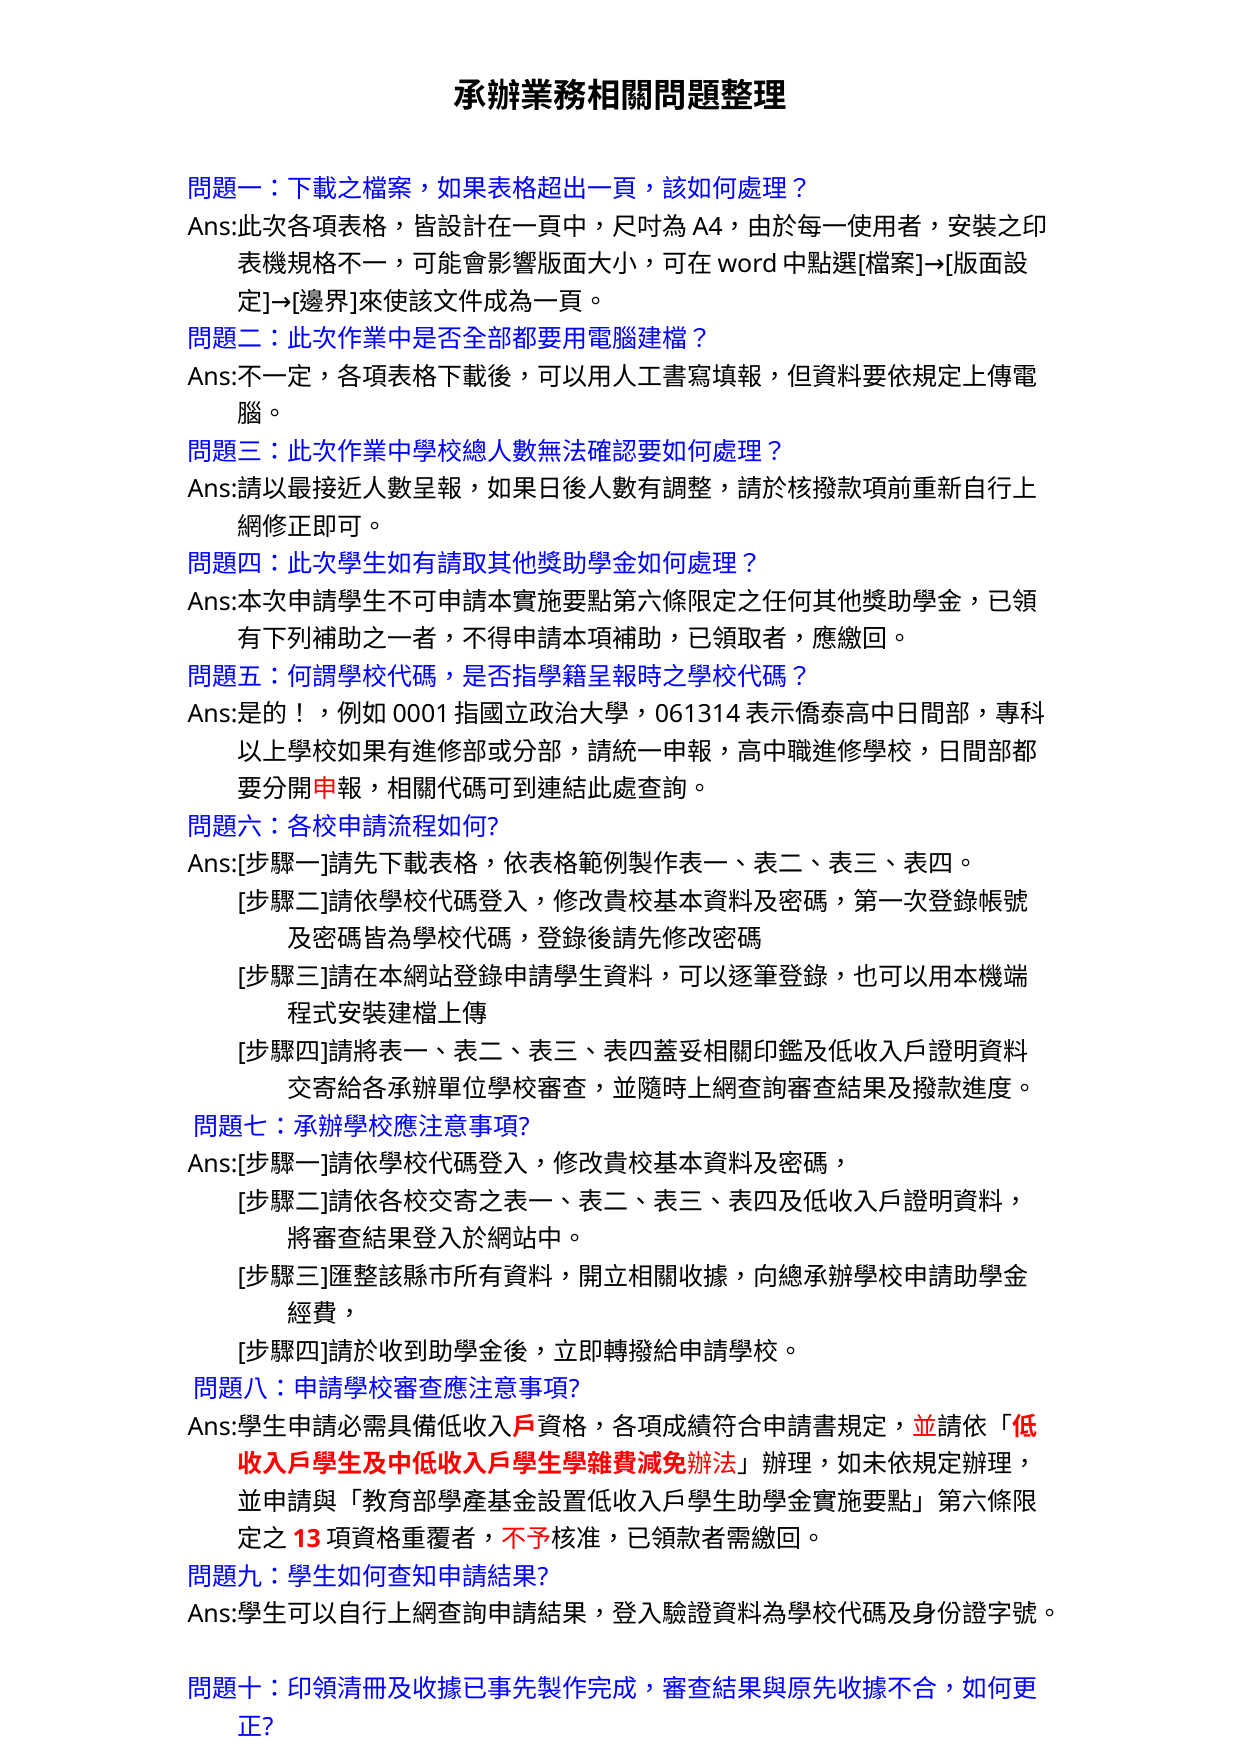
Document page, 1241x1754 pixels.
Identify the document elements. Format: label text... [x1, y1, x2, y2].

text Ans:[步驟一]請先下載表格，依表格範例製作表一、表二、表三、表四。 [187, 843, 1053, 880]
text [步驟二]請依各校交寄之表一、表二、表三、表四及低收入戶證明資料，將審查結果登入於網站中。 [237, 1180, 1053, 1255]
text Ans:學生可以自行上網查詢申請結果，登入驗證資料為學校代碼及身份證字號。 [187, 1593, 1053, 1668]
text 承辦業務相關問題整理 [187, 55, 1053, 130]
text [步驟三]匯整該縣市所有資料，開立相關收據，向總承辦學校申請助學金經費， [237, 1255, 1053, 1330]
text 問題七：承辦學校應注意事項? [187, 1105, 1053, 1143]
text 問題六：各校申請流程如何? [187, 805, 1053, 843]
text Ans:此次各項表格，皆設計在一頁中，尺吋為A4，由於每一使用者，安裝之印表機規格不一，可能會影響版面大小，可在word中點選[檔案]→[版面設定]→[邊界]來使該文件成為一頁。 [187, 205, 1053, 318]
text 問題五：何謂學校代碼，是否指學籍呈報時之學校代碼？ [187, 655, 1053, 693]
text 問題四：此次學生如有請取其他獎助學金如何處理？ [187, 543, 1053, 580]
text 問題八：申請學校審查應注意事項? [187, 1368, 1053, 1405]
text Ans:不一定，各項表格下載後，可以用人工書寫填報，但資料要依規定上傳電腦。 [187, 355, 1053, 430]
text 問題二：此次作業中是否全部都要用電腦建檔？ [187, 318, 1053, 355]
text Ans:學生申請必需具備低收入戶資格，各項成績符合申請書規定，並請依「低收入戶學生及中低收入戶學生學雜費減免辦法」辦理，如未依規定辦理，並申請與「教育部學產基金設置低收入戶學生助學金實施要點」第六條限定之13項資格重覆者，不予核准，已領款者需繳回。 [187, 1405, 1053, 1555]
text [步驟二]請依學校代碼登入，修改貴校基本資料及密碼，第一次登錄帳號及密碼皆為學校代碼，登錄後請先修改密碼 [237, 880, 1053, 955]
text 問題九：學生如何查知申請結果? [187, 1555, 1053, 1593]
text Ans:是的！，例如0001指國立政治大學，061314表示僑泰高中日間部，專科以上學校如果有進修部或分部，請統一申報，高中職進修學校，日間部都要分開申報，相關代碼可到連結此處查詢。 [187, 693, 1053, 805]
text [步驟四]請於收到助學金後，立即轉撥給申請學校。 [237, 1330, 1053, 1368]
text [步驟四]請將表一、表二、表三、表四蓋妥相關印鑑及低收入戶證明資料交寄給各承辦單位學校審查，並隨時上網查詢審查結果及撥款進度。 [237, 1030, 1053, 1105]
text Ans:[步驟一]請依學校代碼登入，修改貴校基本資料及密碼， [187, 1143, 1053, 1180]
text [步驟三]請在本網站登錄申請學生資料，可以逐筆登錄，也可以用本機端程式安裝建檔上傳 [237, 955, 1053, 1030]
text Ans:本次申請學生不可申請本實施要點第六條限定之任何其他獎助學金，已領有下列補助之一者，不得申請本項補助，已領取者，應繳回。 [187, 580, 1053, 655]
text 問題一：下載之檔案，如果表格超出一頁，該如何處理？ [187, 168, 1053, 205]
text 問題十：印領清冊及收據已事先製作完成，審查結果與原先收據不合，如何更正? [187, 1668, 1053, 1743]
text Ans:請以最接近人數呈報，如果日後人數有調整，請於核撥款項前重新自行上網修正即可。 [187, 468, 1053, 543]
text 問題三：此次作業中學校總人數無法確認要如何處理？ [187, 430, 1053, 468]
